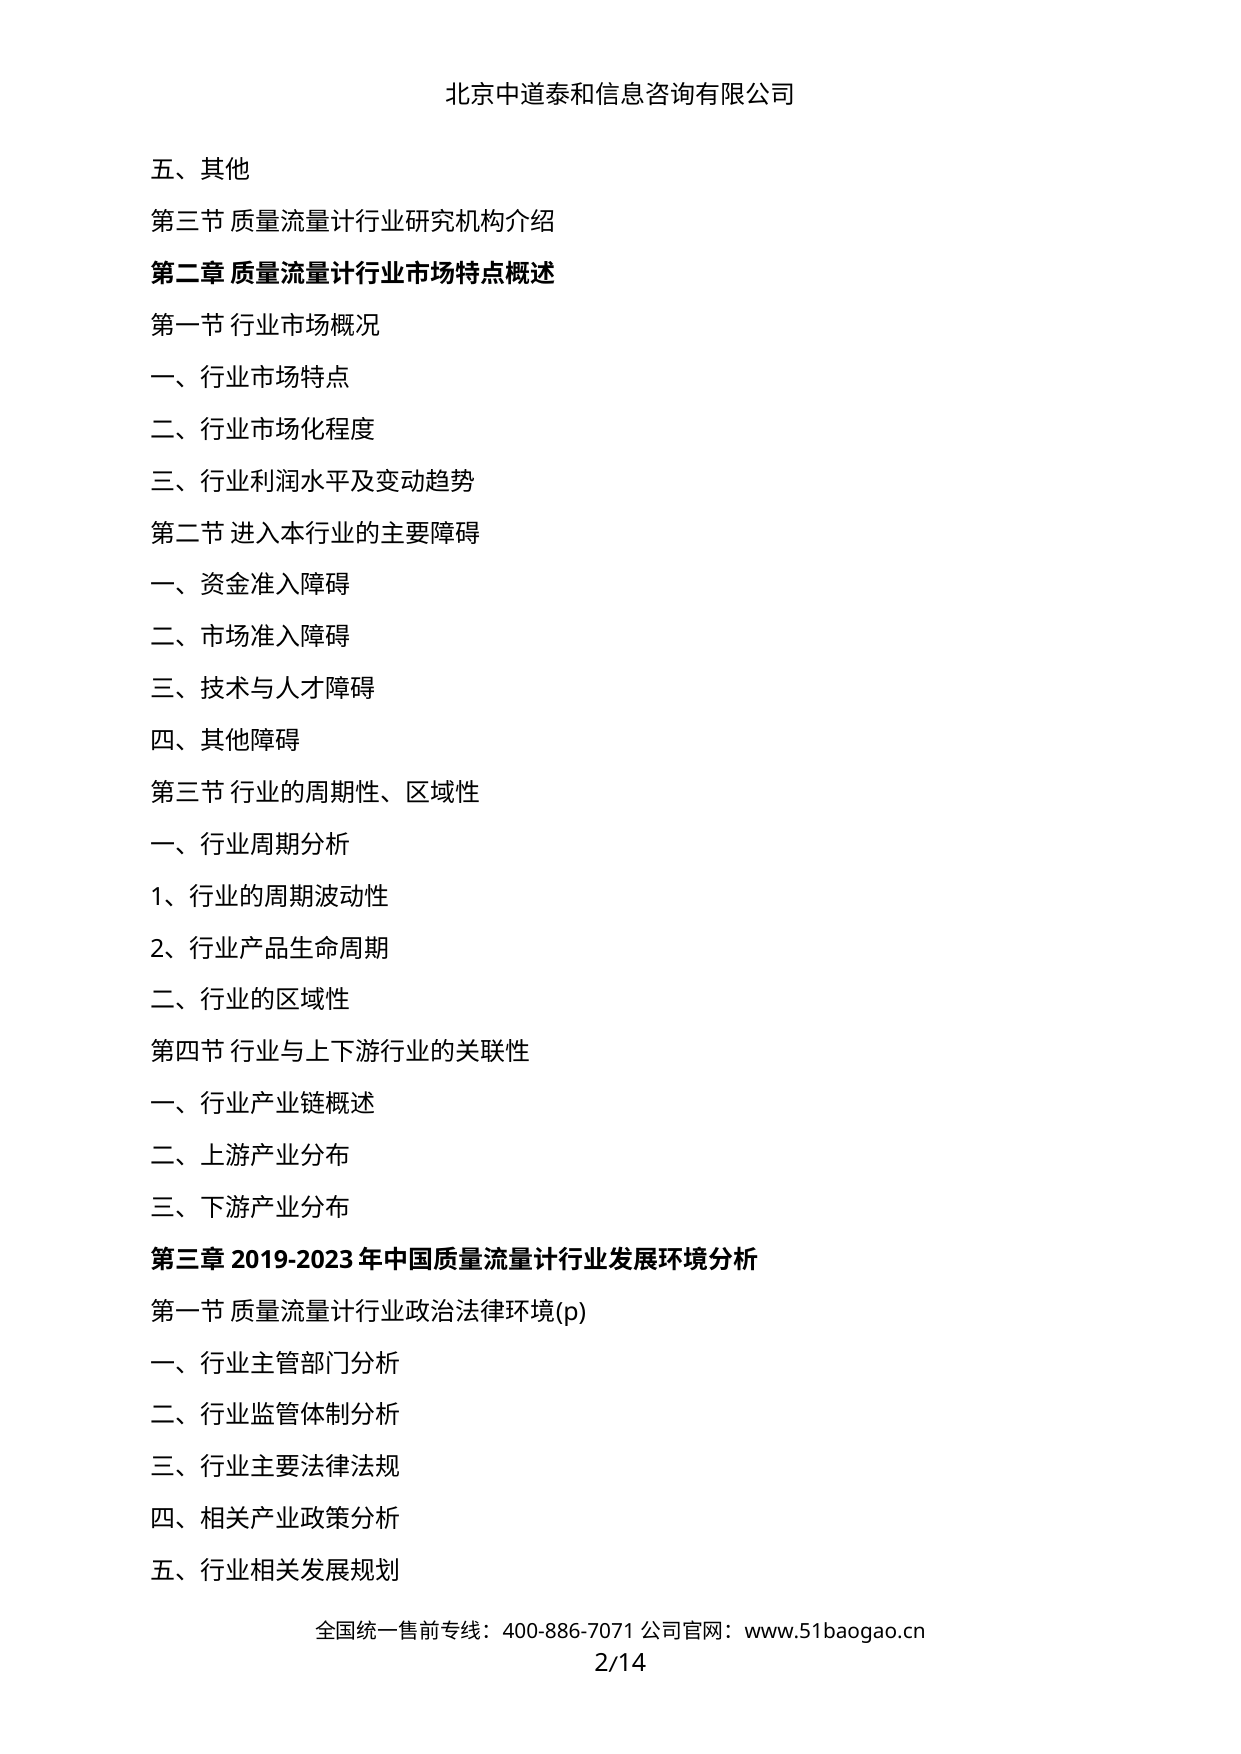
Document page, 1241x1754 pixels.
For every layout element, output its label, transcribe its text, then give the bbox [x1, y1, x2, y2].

text 第三章 2019-2023年中国质量流量计行业发展环境分析 [150, 1239, 1090, 1276]
text 五、其他 [150, 150, 1090, 186]
text 二、行业的区域性 [150, 980, 1090, 1016]
text 三、下游产业分布 [150, 1187, 1090, 1224]
text 第一节 质量流量计行业政治法律环境(p) [150, 1291, 1090, 1327]
text 四、其他障碍 [150, 721, 1090, 757]
text 第三节 行业的周期性、区域性 [150, 772, 1090, 809]
text 2、行业产品生命周期 [150, 928, 1090, 964]
text 一、资金准入障碍 [150, 565, 1090, 601]
text 第三节 质量流量计行业研究机构介绍 [150, 202, 1090, 238]
text 第四节 行业与上下游行业的关联性 [150, 1032, 1090, 1068]
text 二、市场准入障碍 [150, 617, 1090, 653]
text 三、行业主要法律法规 [150, 1447, 1090, 1483]
text 1、行业的周期波动性 [150, 876, 1090, 912]
text 一、行业主管部门分析 [150, 1343, 1090, 1379]
text 二、行业市场化程度 [150, 409, 1090, 446]
text 一、行业产业链概述 [150, 1084, 1090, 1120]
text 五、行业相关发展规划 [150, 1551, 1090, 1587]
text 一、行业市场特点 [150, 357, 1090, 394]
text 第二章 质量流量计行业市场特点概述 [150, 254, 1090, 290]
text 第二节 进入本行业的主要障碍 [150, 513, 1090, 549]
text 三、技术与人才障碍 [150, 669, 1090, 705]
text 二、上游产业分布 [150, 1136, 1090, 1172]
text 一、行业周期分析 [150, 824, 1090, 861]
text 四、相关产业政策分析 [150, 1499, 1090, 1535]
text 第一节 行业市场概况 [150, 306, 1090, 342]
text 三、行业利润水平及变动趋势 [150, 461, 1090, 497]
text 二、行业监管体制分析 [150, 1395, 1090, 1431]
